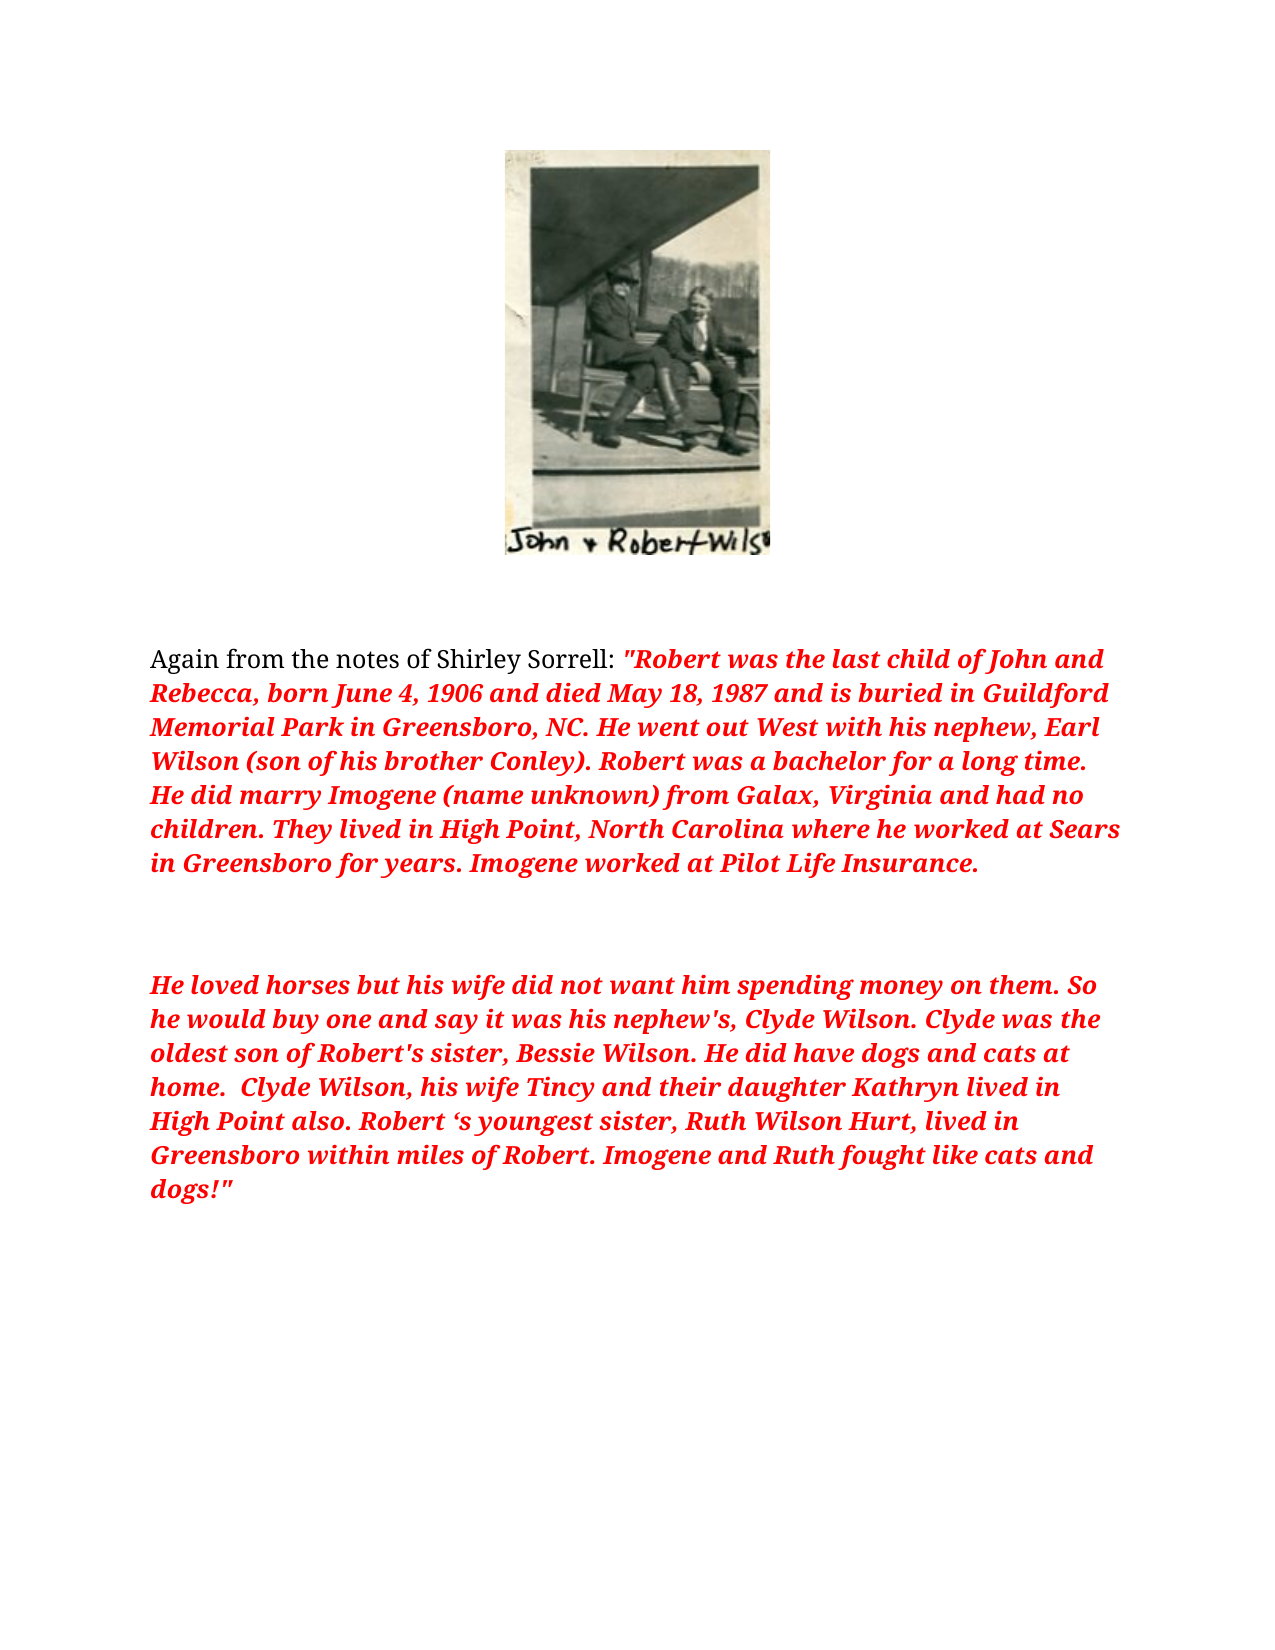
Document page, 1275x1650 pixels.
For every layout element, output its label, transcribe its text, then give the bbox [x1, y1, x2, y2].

text He loved horses but his wife did not want him spending money on them. So he would buy one and say it was his nephew's, Clyde Wilson. Clyde was the oldest son of Robert's sister, Bessie Wilson. He did have dogs and cats at home. Clyde Wilson, his wife Tincy and their daughter Kathryn lived in High Point also. Robert ‘s youngest sister, Ruth Wilson Hurt, lived in Greensboro within miles of Robert. Imogene and Ruth fought like cats and dogs!" [150, 967, 1125, 1206]
text Again from the notes of Shirley Sorrell: "Robert was the last child of John and Rebecca, born June 4, 1906 and died May 18, 1987 and is buried in Guildford Memorial Park in Greensboro, NC. He went out West with his nephew, Earl Wilson (son of his brother Conley). Robert was a bachelor for a long time. He did marry Imogene (name unknown) from Galax, Virginia and had no children. They lived in High Point, North Carolina where he worked at Sears in Greensboro for years. Imogene worked at Pilot Life Insurance. [150, 642, 1125, 880]
picture [504, 150, 771, 555]
